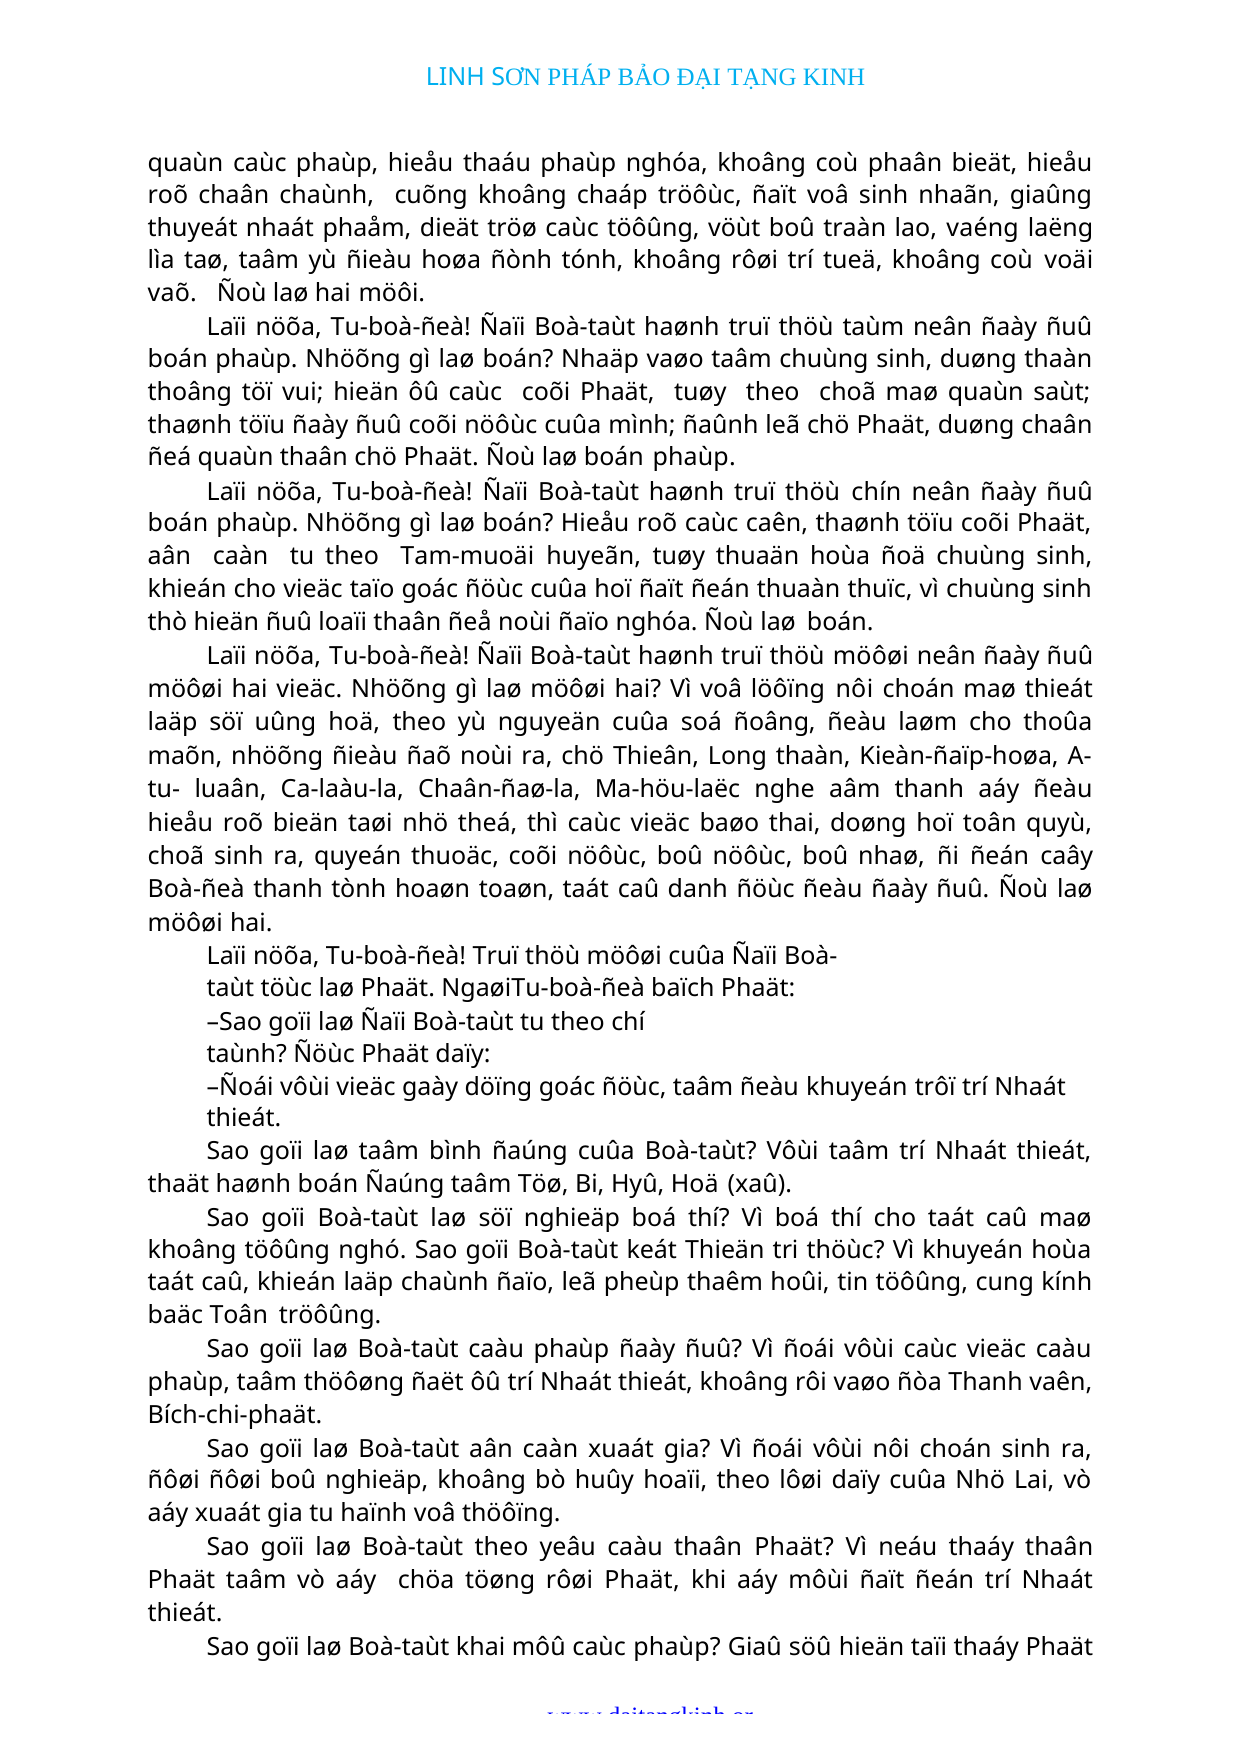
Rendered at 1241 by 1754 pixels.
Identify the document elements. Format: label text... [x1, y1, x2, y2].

text Laïi nöõa, Tu-boà-ñeà! Ñaïi Boà-taùt haønh truï thöù taùm neân ñaày ñuû boán phaùp. Nhöõng gì laø boán? Nhaäp vaøo taâm chuùng sinh, duøng thaàn thoâng töï vui; hieän ôû caùc coõi Phaät, tuøy theo choã maø quaùn saùt; thaønh töïu ñaày ñuû coõi nöôùc cuûa mình; ñaûnh leã chö Phaät, duøng chaân ñeá quaùn thaân chö Phaät. Ñoù laø boán phaùp. [147, 310, 1093, 473]
text –Ñoái vôùi vieäc gaày döïng goác ñöùc, taâm ñeàu khuyeán trôï trí Nhaát thieát. [206, 1070, 1105, 1133]
text Laïi nöõa, Tu-boà-ñeà! Ñaïi Boà-taùt haønh truï thöù chín neân ñaày ñuû boán phaùp. Nhöõng gì laø boán? Hieåu roõ caùc caên, thaønh töïu coõi Phaät, aân caàn tu theo Tam-muoäi huyeãn, tuøy thuaän hoùa ñoä chuùng sinh, khieán cho vieäc taïo goác ñöùc cuûa hoï ñaït ñeán thuaàn thuïc, vì chuùng sinh thò hieän ñuû loaïi thaân ñeå noùi ñaïo nghóa. Ñoù laø boán. [147, 474, 1093, 637]
text Sao goïi laø taâm bình ñaúng cuûa Boà-taùt? Vôùi taâm trí Nhaát thieát, thaät haønh boán Ñaúng taâm Töø, Bi, Hyû, Hoä (xaû). [147, 1133, 1093, 1200]
text –Sao goïi laø Ñaïi Boà-taùt tu theo chí taùnh? Ñöùc Phaät daïy: [206, 1003, 664, 1070]
text Sao goïi laø Boà-taùt aân caàn xuaát gia? Vì ñoái vôùi nôi choán sinh ra, ñôøi ñôøi boû nghieäp, khoâng bò huûy hoaïi, theo lôøi daïy cuûa Nhö Lai, vò aáy xuaát gia tu haïnh voâ thöôïng. [147, 1432, 1093, 1529]
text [147, 1629, 1093, 1662]
text quaùn caùc phaùp, hieåu thaáu phaùp nghóa, khoâng coù phaân bieät, hieåu roõ chaân chaùnh, cuõng khoâng chaáp tröôùc, ñaït voâ sinh nhaãn, giaûng thuyeát nhaát phaåm, dieät tröø caùc töôûng, vöùt boû traàn lao, vaéng laëng lìa taø, taâm yù ñieàu hoøa ñònh tónh, khoâng rôøi trí tueä, khoâng coù voäi vaõ. Ñoù laø hai möôi. [147, 146, 1093, 309]
text Sao goïi laø Boà-taùt theo yeâu caàu thaân Phaät? Vì neáu thaáy thaân Phaät taâm vò aáy chöa töøng rôøi Phaät, khi aáy môùi ñaït ñeán trí Nhaát thieát. [147, 1529, 1093, 1629]
text Laïi nöõa, Tu-boà-ñeà! Ñaïi Boà-taùt haønh truï thöù möôøi neân ñaày ñuû möôøi hai vieäc. Nhöõng gì laø möôøi hai? Vì voâ löôïng nôi choán maø thieát laäp söï uûng hoä, theo yù nguyeän cuûa soá ñoâng, ñeàu laøm cho thoûa maõn, nhöõng ñieàu ñaõ noùi ra, chö Thieân, Long thaàn, Kieàn-ñaïp-hoøa, A-tu- luaân, Ca-laàu-la, Chaân-ñaø-la, Ma-höu-laëc nghe aâm thanh aáy ñeàu hieåu roõ bieän taøi nhö theá, thì caùc vieäc baøo thai, doøng hoï toân quyù, choã sinh ra, quyeán thuoäc, coõi nöôùc, boû nöôùc, boû nhaø, ñi ñeán caây Boà-ñeà thanh tònh hoaøn toaøn, taát caû danh ñöùc ñeàu ñaày ñuû. Ñoù laø möôøi hai. [147, 638, 1093, 938]
text Sao goïi laø Boà-taùt caàu phaùp ñaày ñuû? Vì ñoái vôùi caùc vieäc caàu phaùp, taâm thöôøng ñaët ôû trí Nhaát thieát, khoâng rôi vaøo ñòa Thanh vaên, Bích-chi-phaät. [147, 1331, 1093, 1431]
text Laïi nöõa, Tu-boà-ñeà! Truï thöù möôøi cuûa Ñaïi Boà-taùt töùc laø Phaät. NgaøiTu-boà-ñeà baïch Phaät: [206, 938, 852, 1003]
text Sao goïi Boà-taùt laø söï nghieäp boá thí? Vì boá thí cho taát caû maø khoâng töôûng nghó. Sao goïi Boà-taùt keát Thieän tri thöùc? Vì khuyeán hoùa taát caû, khieán laäp chaùnh ñaïo, leã pheùp thaêm hoûi, tin töôûng, cung kính baäc Toân tröôûng. [147, 1200, 1093, 1331]
